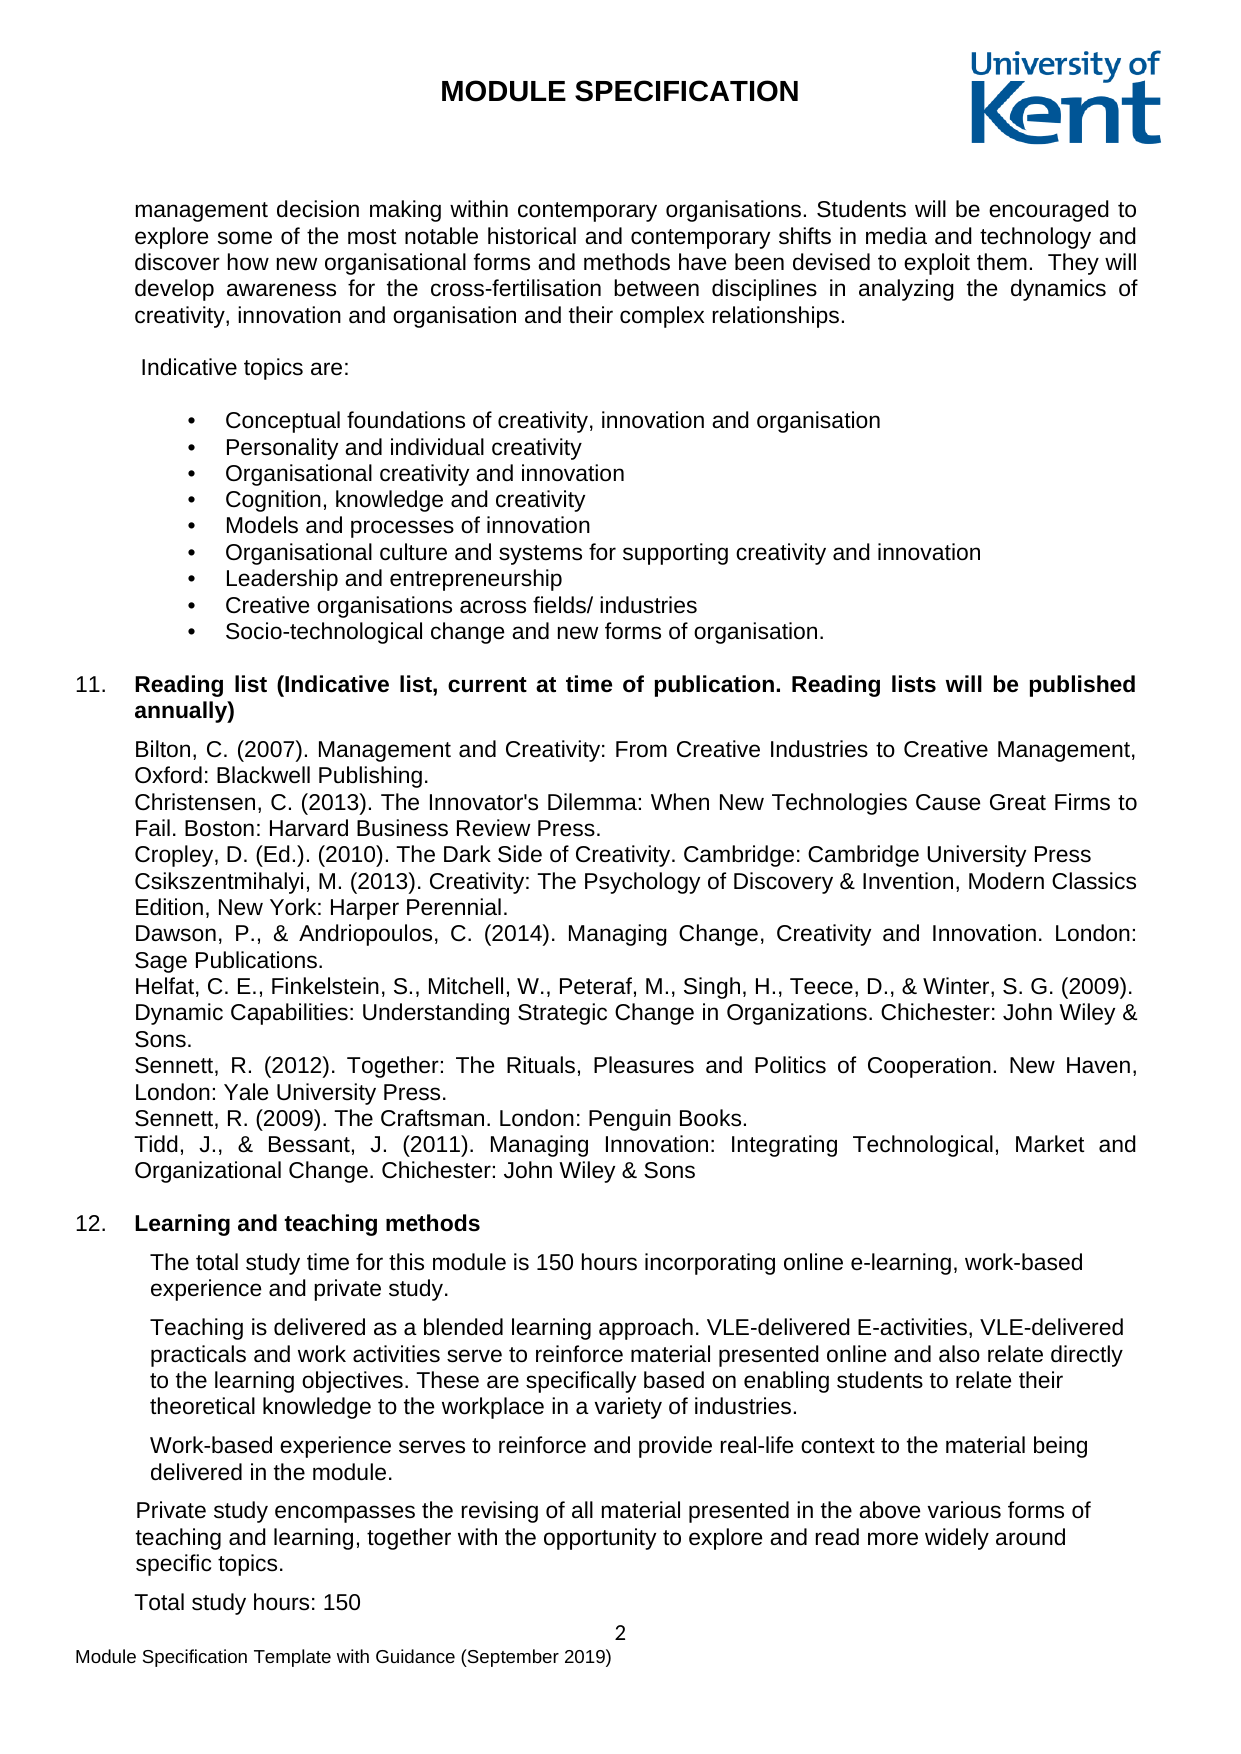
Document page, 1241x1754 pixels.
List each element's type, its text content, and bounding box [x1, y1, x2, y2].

list Organisational creativity and innovation [187, 460, 1138, 486]
text Bilton, C. (2007). Management and Creativity: From Creative Industries to Creative Management, Oxford: Blackwell Publishing. [134, 736, 1138, 788]
list Leadership and entrepreneurship [187, 565, 1138, 592]
text Cropley, D. (Ed.). (2010). The Dark Side of Creativity. Cambridge: Cambridge University Press [134, 841, 1138, 868]
text Work-based experience serves to reinforce and provide real-life context to the material being delivered in the module. [150, 1432, 1138, 1485]
list Reading list (Indicative list, current at time of publication. Reading lists will be published annually) [75, 671, 1138, 723]
list Cognition, knowledge and creativity [187, 486, 1138, 512]
text Dynamic Capabilities: Understanding Strategic Change in Organizations. Chichester: John Wiley & Sons. [134, 999, 1138, 1052]
text Sennett, R. (2012). Together: The Rituals, Pleasures and Politics of Cooperation. New Haven, London: Yale University Press. [134, 1052, 1138, 1105]
list Creative organisations across fields/ industries [187, 592, 1138, 618]
text Dawson, P., & Andriopoulos, C. (2014). Managing Change, Creativity and Innovation. London: Sage Publications. [134, 920, 1138, 973]
text Teaching is delivered as a blended learning approach. VLE-delivered E-activities, VLE-delivered practicals and work activities serve to reinforce material presented online and also relate directly to the learning objectives. These are specifically based on enabling students to relate their theoretical knowledge to the workplace in a variety of industries. [150, 1314, 1138, 1420]
text Private study encompasses the revising of all material presented in the above various forms of teaching and learning, together with the opportunity to explore and read more widely around specific topics. [135, 1497, 1138, 1576]
list Organisational culture and systems for supporting creativity and innovation [187, 539, 1138, 565]
list Conceptual foundations of creativity, innovation and organisation [187, 407, 1138, 433]
picture [970, 48, 1163, 145]
text Tidd, J., & Bessant, J. (2011). Managing Innovation: Integrating Technological, Market and Organizational Change. Chichester: John Wiley & Sons [134, 1131, 1138, 1184]
list Socio-technological change and new forms of organisation. [187, 618, 1138, 644]
text Helfat, C. E., Finkelstein, S., Mitchell, W., Peteraf, M., Singh, H., Teece, D., & Winter, S. G. (2009). [134, 973, 1138, 999]
text Indicative topics are: [134, 354, 1138, 381]
text The total study time for this module is 150 hours incorporating online e-learning, work-based experience and private study. [150, 1249, 1138, 1302]
list Personality and individual creativity [187, 433, 1138, 460]
list Learning and teaching methods [75, 1210, 1138, 1237]
text Christensen, C. (2013). The Innovator's Dilemma: When New Technologies Cause Great Firms to Fail. Boston: Harvard Business Review Press. [134, 788, 1138, 841]
text Sennett, R. (2009). The Craftsman. London: Penguin Books. [134, 1105, 1138, 1131]
text Csikszentmihalyi, M. (2013). Creativity: The Psychology of Discovery & Invention, Modern Classics Edition, New York: Harper Perennial. [134, 868, 1138, 920]
list Models and processes of innovation [187, 512, 1138, 539]
text Total study hours: 150 [119, 1589, 1138, 1615]
